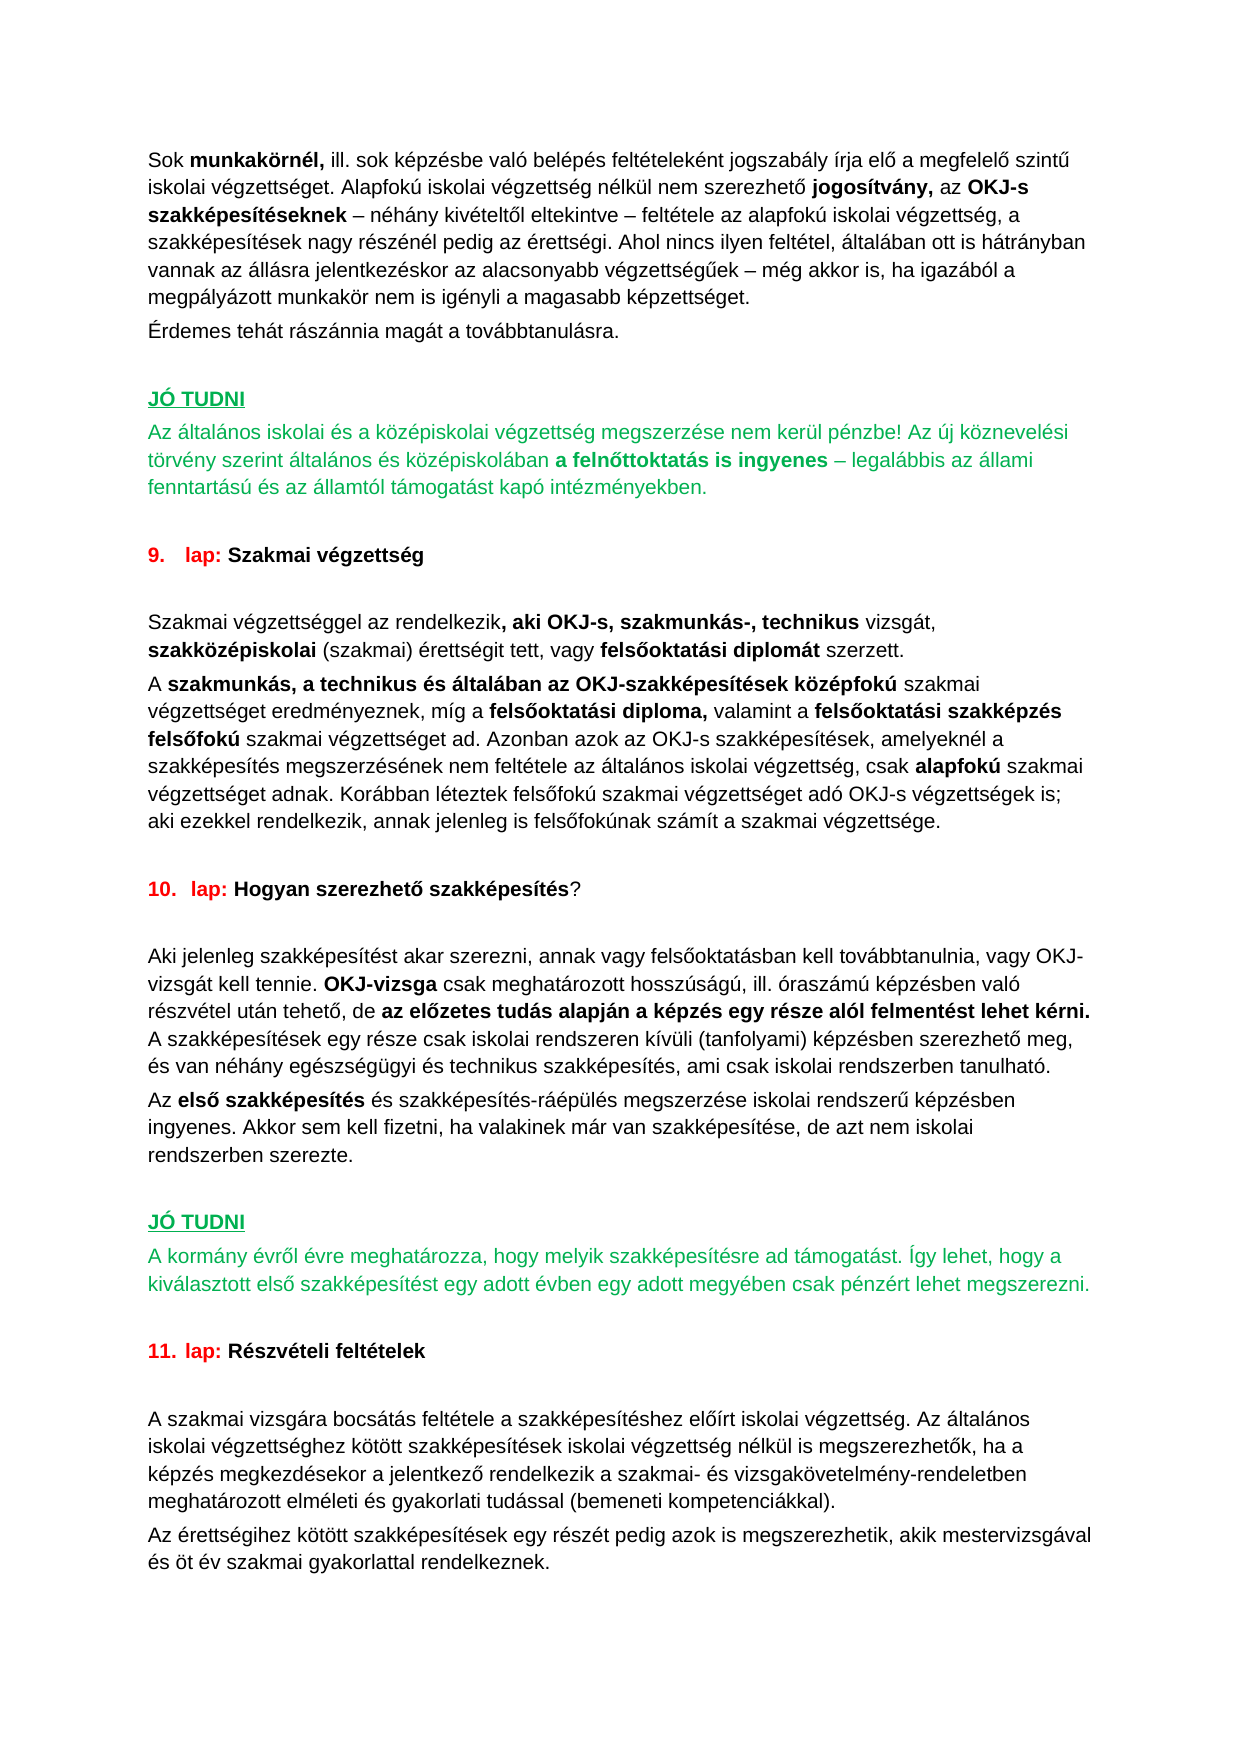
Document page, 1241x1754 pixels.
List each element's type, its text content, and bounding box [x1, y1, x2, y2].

text Az első szakképesítés és szakképesítés-ráépülés megszerzése iskolai rendszerű képzésben ingyenes. Akkor sem kell fizetni, ha valakinek már van szakképesítése, de azt nem iskolai rendszerben szerezte. [148, 1088, 1093, 1167]
text Aki jelenleg szakképesítést akar szerezni, annak vagy felsőoktatásban kell továbbtanulnia, vagy OKJ-vizsgát kell tennie. OKJ-vizsga csak meghatározott hosszúságú, ill. óraszámú képzésben való részvétel után tehető, de az előzetes tudás alapján a képzés egy része alól felmentést lehet kérni. A szakképesítések egy része csak iskolai rendszeren kívüli (tanfolyami) képzésben szerezhető meg, és van néhány egészségügyi és technikus szakképesítés, ami csak iskolai rendszerben tanulható. [148, 944, 1093, 1078]
text Sok munkakörnél, ill. sok képzésbe való belépés feltételeként jogszabály írja elő a megfelelő szintű iskolai végzettséget. Alapfokú iskolai végzettség nélkül nem szerezhető jogosítvány, az OKJ-s szakképesítéseknek – néhány kivételtől eltekintve – feltétele az alapfokú iskolai végzettség, a szakképesítések nagy részénél pedig az érettségi. Ahol nincs ilyen feltétel, általában ott is hátrányban vannak az állásra jelentkezéskor az alacsonyabb végzettségűek – még akkor is, ha igazából a megpályázott munkakör nem is igényli a magasabb képzettséget. [148, 148, 1093, 309]
text Érdemes tehát rászánnia magát a továbbtanulásra. [148, 319, 1093, 343]
text Szakmai végzettséggel az rendelkezik, aki OKJ-s, szakmunkás-, technikus vizsgát, szakközépiskolai (szakmai) érettségit tett, vagy felsőoktatási diplomát szerzett. [148, 610, 1093, 662]
text JÓ TUDNI [148, 386, 1093, 410]
text Az érettségihez kötött szakképesítések egy részét pedig azok is megszerezhetik, akik mestervizsgával és öt év szakmai gyakorlattal rendelkeznek. [148, 1523, 1093, 1574]
list lap: Részvételi feltételek [148, 1339, 1093, 1363]
list lap: Hogyan szerezhető szakképesítés? [148, 876, 1093, 900]
text Az általános iskolai és a középiskolai végzettség megszerzése nem kerül pénzbe! Az új köznevelési törvény szerint általános és középiskolában a felnőttoktatás is ingyenes – legalábbis az állami fenntartású és az államtól támogatást kapó intézményekben. [148, 420, 1093, 499]
text A szakmai vizsgára bocsátás feltétele a szakképesítéshez előírt iskolai végzettség. Az általános iskolai végzettséghez kötött szakképesítések iskolai végzettség nélkül is megszerezhetők, ha a képzés megkezdésekor a jelentkező rendelkezik a szakmai- és vizsgakövetelmény-rendeletben meghatározott elméleti és gyakorlati tudással (bemeneti kompetenciákkal). [148, 1406, 1093, 1513]
text JÓ TUDNI [148, 1210, 1093, 1234]
text A szakmunkás, a technikus és általában az OKJ-szakképesítések középfokú szakmai végzettséget eredményeznek, míg a felsőoktatási diploma, valamint a felsőoktatási szakképzés felsőfokú szakmai végzettséget ad. Azonban azok az OKJ-s szakképesítések, amelyeknél a szakképesítés megszerzésének nem feltétele az általános iskolai végzettség, csak alapfokú szakmai végzettséget adnak. Korábban léteztek felsőfokú szakmai végzettséget adó OKJ-s végzettségek is; aki ezekkel rendelkezik, annak jelenleg is felsőfokúnak számít a szakmai végzettsége. [148, 671, 1093, 833]
text A kormány évről évre meghatározza, hogy melyik szakképesítésre ad támogatást. Így lehet, hogy a kiválasztott első szakképesítést egy adott évben egy adott megyében csak pénzért lehet megszerezni. [148, 1244, 1093, 1295]
list lap: Szakmai végzettség [148, 543, 1093, 567]
